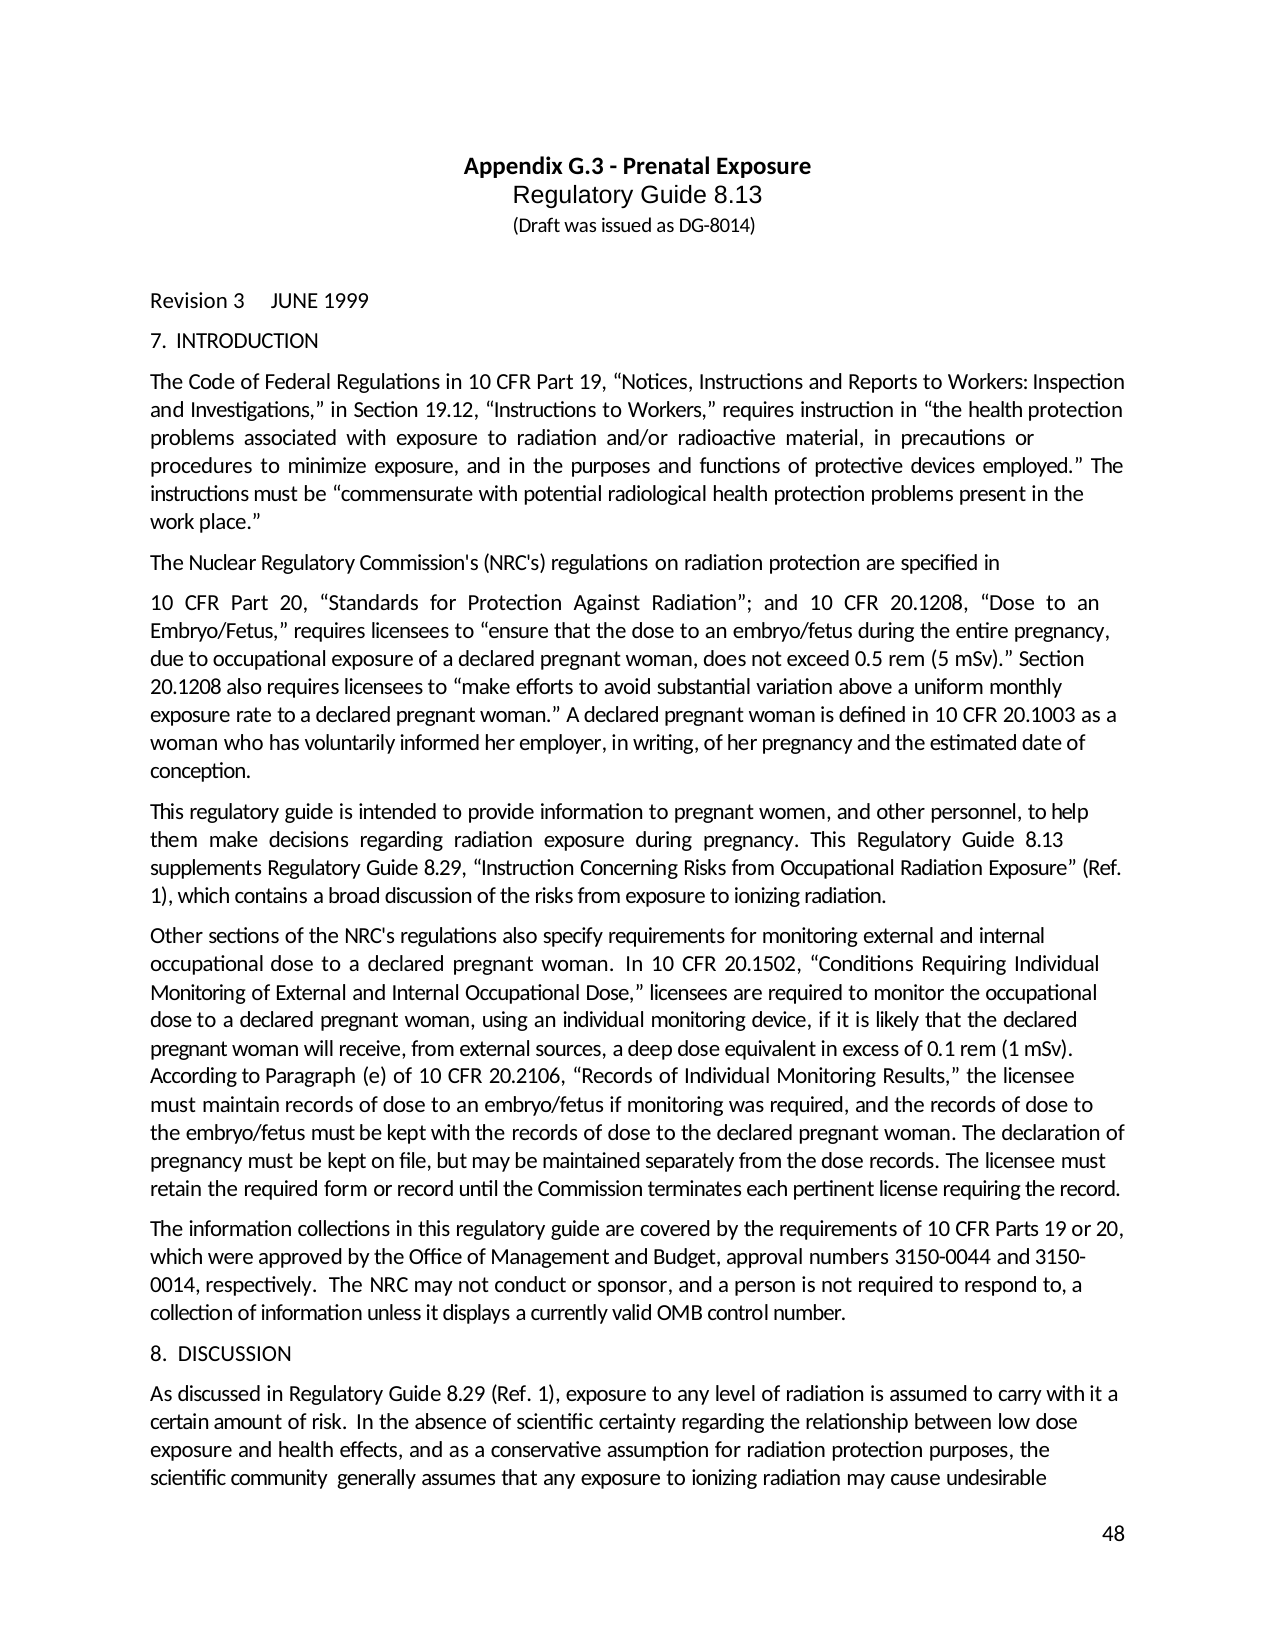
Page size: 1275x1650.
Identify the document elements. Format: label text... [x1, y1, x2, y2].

text 7. INTRODUCTION [150, 327, 1125, 355]
text 8. DISCUSSION [150, 1339, 1125, 1367]
text (Draft was issued as DG-8014) [150, 212, 1119, 237]
text This regulatory guide is intended to provide information to pregnant women, and other personnel, to help them make decisions regarding radiation exposure during pregnancy. This Regulatory Guide 8.13 supplements Regulatory Guide 8.29, “Instruction Concerning Risks from Occupational Radiation Exposure” (Ref. 1), which contains a broad discussion of the risks from exposure to ionizing radiation. [150, 797, 1125, 909]
text 10 CFR Part 20, “Standards for Protection Against Radiation”; and 10 CFR 20.1208, “Dose to an Embryo/Fetus,” requires licensees to “ensure that the dose to an embryo/fetus during the entire pregnancy, due to occupational exposure of a declared pregnant woman, does not exceed 0.5 rem (5 mSv).” Section 20.1208 also requires licensees to “make efforts to avoid substantial variation above a uniform monthly exposure rate to a declared pregnant woman.” A declared pregnant woman is defined in 10 CFR 20.1003 as a woman who has voluntarily informed her employer, in writing, of her pregnancy and the estimated date of conception. [150, 588, 1125, 784]
text The Code of Federal Regulations in 10 CFR Part 19, “Notices, Instructions and Reports to Workers: Inspection and Investigations,” in Section 19.12, “Instructions to Workers,” requires instruction in “the health protection problems associated with exposure to radiation and/or radioactive material, in precautions or procedures to minimize exposure, and in the purposes and functions of protective devices employed.” The instructions must be “commensurate with potential radiological health protection problems present in the work place.” [150, 367, 1125, 535]
text Regulatory Guide 8.13 [150, 181, 1125, 209]
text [150, 1379, 1125, 1491]
text The information collections in this regulatory guide are covered by the requirements of 10 CFR Parts 19 or 20, which were approved by the Office of Management and Budget, approval numbers 3150-0044 and 3150-0014, respectively. The NRC may not conduct or sponsor, and a person is not required to respond to, a collection of information unless it displays a currently valid OMB control number. [150, 1214, 1125, 1326]
text Other sections of the NRC's regulations also specify requirements for monitoring external and internal occupational dose to a declared pregnant woman. In 10 CFR 20.1502, “Conditions Requiring Individual Monitoring of External and Internal Occupational Dose,” licensees are required to monitor the occupational dose to a declared pregnant woman, using an individual monitoring device, if it is likely that the declared pregnant woman will receive, from external sources, a deep dose equivalent in excess of 0.1 rem (1 mSv). According to Paragraph (e) of 10 CFR 20.2106, “Records of Individual Monitoring Results,” the licensee must maintain records of dose to an embryo/fetus if monitoring was required, and the records of dose to the embryo/fetus must be kept with the records of dose to the declared pregnant woman. The declaration of pregnancy must be kept on file, but may be maintained separately from the dose records. The licensee must retain the required form or record until the Commission terminates each pertinent license requiring the record. [150, 922, 1125, 1202]
text Revision 3 JUNE 1999 [150, 286, 1125, 314]
subtitle Appendix G.3 - Prenatal Exposure [150, 150, 1125, 181]
text The Nuclear Regulatory Commission's (NRC's) regulations on radiation protection are specified in [150, 548, 1125, 576]
